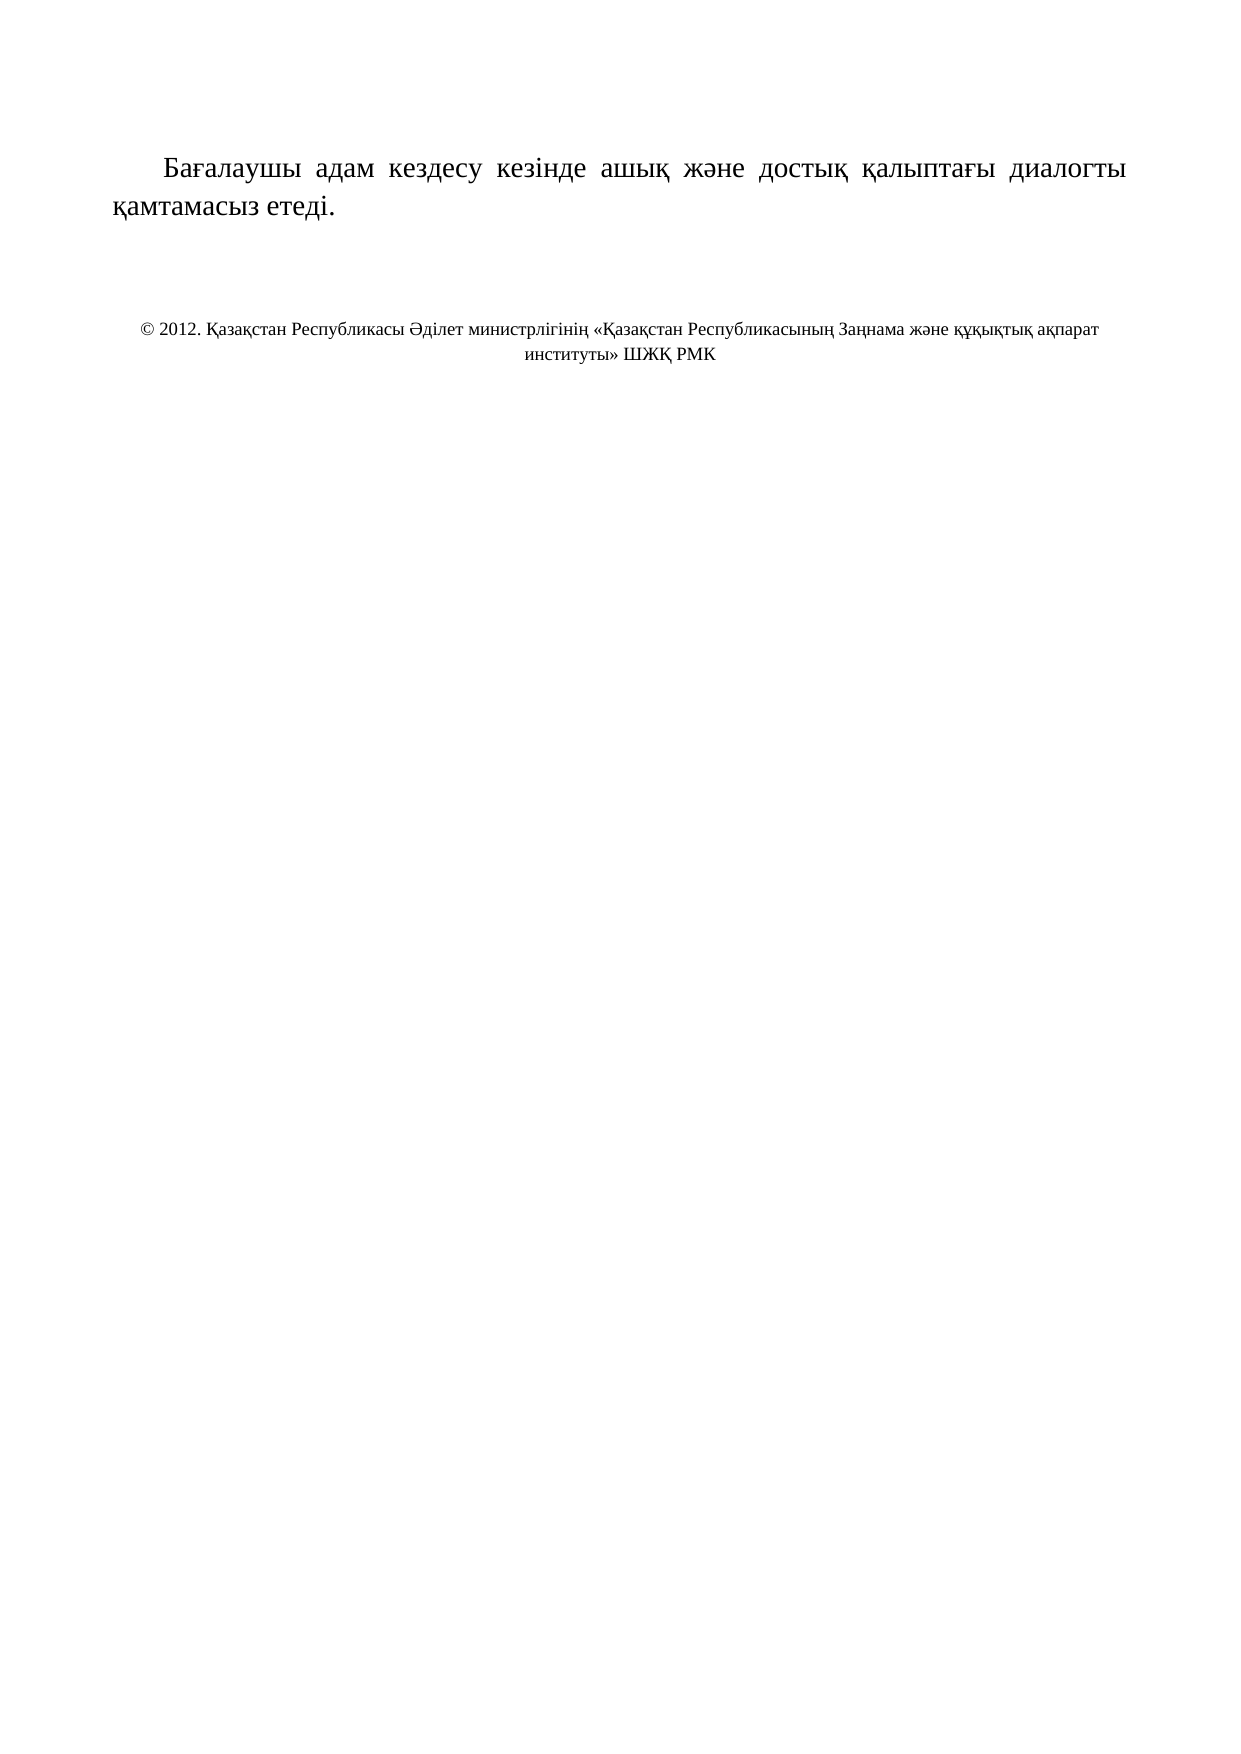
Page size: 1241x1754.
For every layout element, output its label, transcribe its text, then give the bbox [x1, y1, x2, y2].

text Бағалаушы адам кездесу кезінде ашық және достық қалыптағы диалогты қамтамасыз етеді. [112, 150, 1128, 222]
text © 2012. Қазақстан Республикасы Әділет министрлігінің «Қазақстан Республикасының Заңнама және құқықтық ақпарат институты» ШЖҚ РМК [112, 318, 1128, 364]
